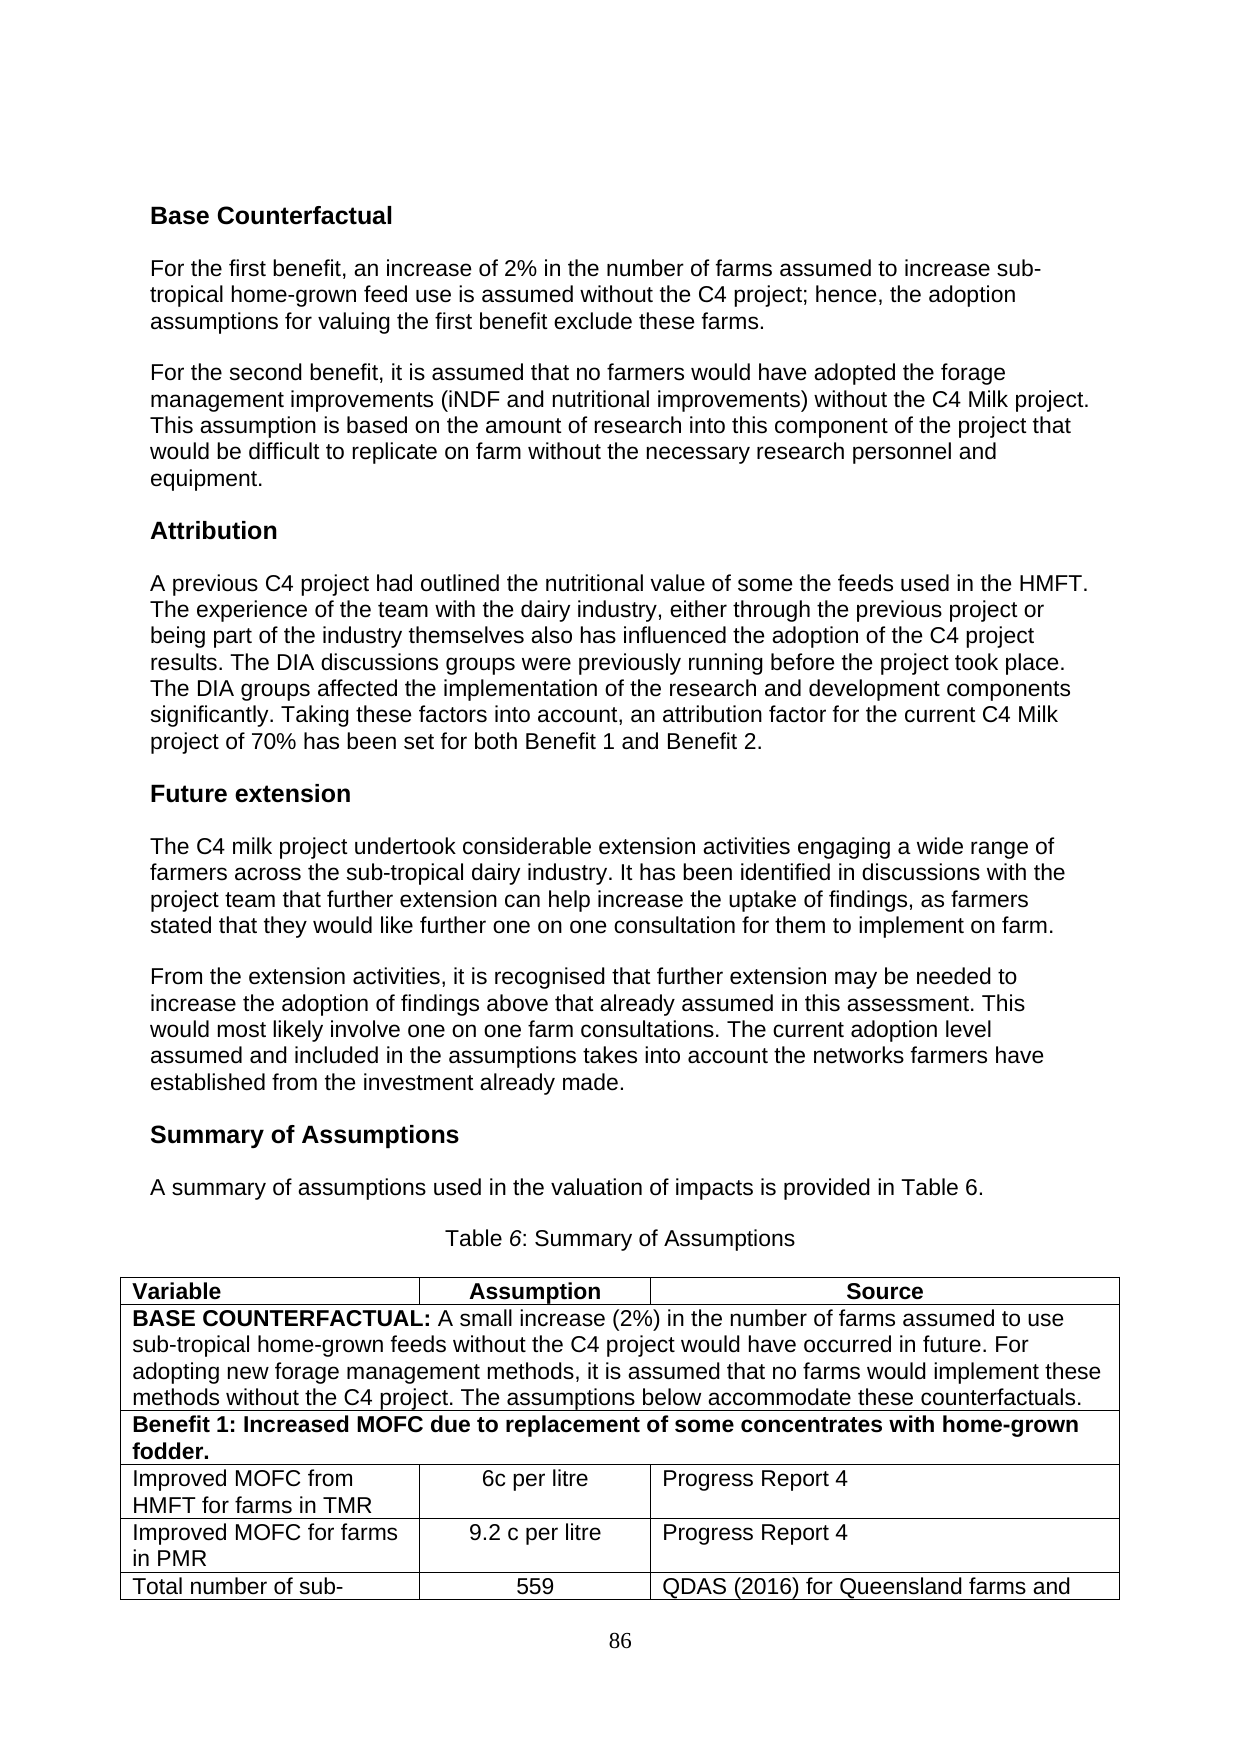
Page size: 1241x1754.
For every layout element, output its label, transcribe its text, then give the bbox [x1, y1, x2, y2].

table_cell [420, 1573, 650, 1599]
text Summary of Assumptions [150, 1120, 1090, 1149]
text The C4 milk project undertook considerable extension activities engaging a wide range of farmers across the sub-tropical dairy industry. It has been identified in discussions with the project team that further extension can help increase the uptake of findings, as farmers stated that they would like further one on one consultation for them to implement on farm. [150, 833, 1090, 938]
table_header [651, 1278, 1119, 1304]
text A previous C4 project had outlined the nutritional value of some the feeds used in the HMFT. The experience of the team with the dairy industry, either through the previous project or being part of the industry themselves also has influenced the adoption of the C4 project results. The DIA discussions groups were previously running before the project took place. The DIA groups affected the implementation of the research and development components significantly. Taking these factors into account, an attribution factor for the current C4 Milk project of 70% has been set for both Benefit 1 and Benefit 2. [150, 570, 1090, 754]
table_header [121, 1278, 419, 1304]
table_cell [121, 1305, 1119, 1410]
text From the extension activities, it is recognised that further extension may be needed to increase the adoption of findings above that already assumed in this assessment. This would most likely involve one on one farm consultations. The current adoption level assumed and included in the assumptions takes into account the networks farmers have established from the investment already made. [150, 963, 1090, 1095]
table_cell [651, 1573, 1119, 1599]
text Base Counterfactual [150, 201, 1090, 230]
text Table 6: Summary of Assumptions [150, 1225, 1090, 1252]
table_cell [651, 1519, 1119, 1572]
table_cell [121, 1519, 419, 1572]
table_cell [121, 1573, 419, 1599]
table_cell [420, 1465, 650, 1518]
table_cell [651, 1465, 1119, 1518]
text Future extension [150, 779, 1090, 808]
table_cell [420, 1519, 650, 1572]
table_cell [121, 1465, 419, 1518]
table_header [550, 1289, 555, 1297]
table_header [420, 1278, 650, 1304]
text A summary of assumptions used in the valuation of impacts is provided in Table 6. [150, 1174, 1090, 1200]
text For the second benefit, it is assumed that no farmers would have adopted the forage management improvements (iNDF and nutritional improvements) without the C4 Milk project. This assumption is based on the amount of research into this component of the project that would be difficult to replicate on farm without the necessary research personnel and equipment. [150, 359, 1090, 491]
text Attribution [150, 516, 1090, 545]
text For the first benefit, an increase of 2% in the number of farms assumed to increase sub-tropical home-grown feed use is assumed without the C4 project; hence, the adoption assumptions for valuing the first benefit exclude these farms. [150, 255, 1090, 334]
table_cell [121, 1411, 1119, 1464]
